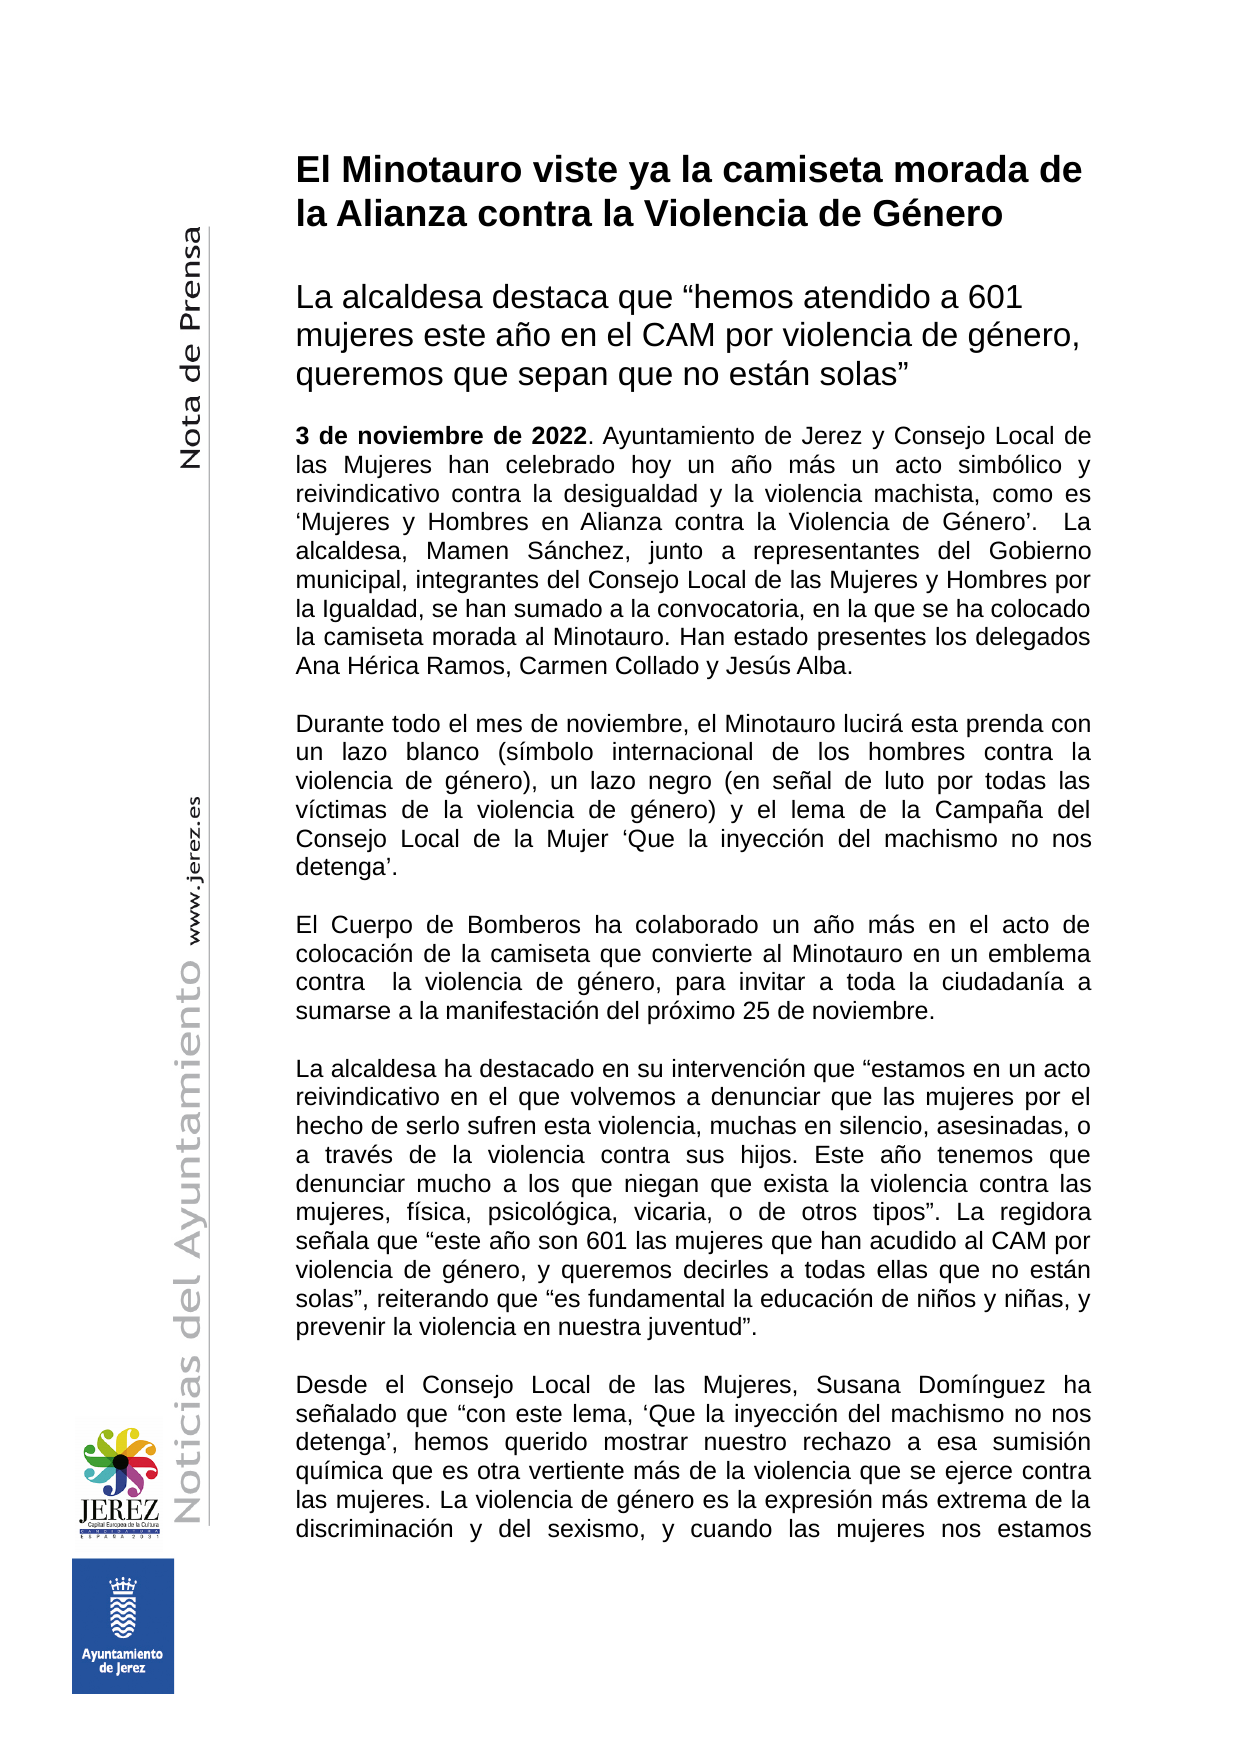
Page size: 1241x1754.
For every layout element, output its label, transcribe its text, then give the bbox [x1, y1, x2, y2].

text La alcaldesa destaca que “hemos atendido a 601 mujeres este año en el CAM por violencia de género, queremos que sepan que no están solas” [295, 277, 1092, 392]
picture [72, 225, 210, 1694]
text El Cuerpo de Bomberos ha colaborado un año más en el acto de colocación de la camiseta que convierte al Minotauro en un emblema contra la violencia de género, para invitar a toda la ciudadanía a sumarse a la manifestación del próximo 25 de noviembre. [295, 910, 1092, 1025]
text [295, 1370, 1092, 1542]
text 3 de noviembre de 2022. Ayuntamiento de Jerez y Consejo Local de las Mujeres han celebrado hoy un año más un acto simbólico y reivindicativo contra la desigualdad y la violencia machista, como es ‘Mujeres y Hombres en Alianza contra la Violencia de Género’. La alcaldesa, Mamen Sánchez, junto a representantes del Gobierno municipal, integrantes del Consejo Local de las Mujeres y Hombres por la Igualdad, se han sumado a la convocatoria, en la que se ha colocado la camiseta morada al Minotauro. Han estado presentes los delegados Ana Hérica Ramos, Carmen Collado y Jesús Alba. [295, 421, 1092, 680]
text La alcaldesa ha destacado en su intervención que “estamos en un acto reivindicativo en el que volvemos a denunciar que las mujeres por el hecho de serlo sufren esta violencia, muchas en silencio, asesinadas, o a través de la violencia contra sus hijos. Este año tenemos que denunciar mucho a los que niegan que exista la violencia contra las mujeres, física, psicológica, vicaria, o de otros tipos”. La regidora señala que “este año son 601 las mujeres que han acudido al CAM por violencia de género, y queremos decirles a todas ellas que no están solas”, reiterando que “es fundamental la educación de niños y niñas, y prevenir la violencia en nuestra juventud”. [295, 1054, 1092, 1341]
text El Minotauro viste ya la camiseta morada de la Alianza contra la Violencia de Género [295, 148, 1092, 234]
text Durante todo el mes de noviembre, el Minotauro lucirá esta prenda con un lazo blanco (símbolo internacional de los hombres contra la violencia de género), un lazo negro (en señal de luto por todas las víctimas de la violencia de género) y el lema de la Campaña del Consejo Local de la Mujer ‘Que la inyección del machismo no nos detenga’. [295, 709, 1092, 881]
